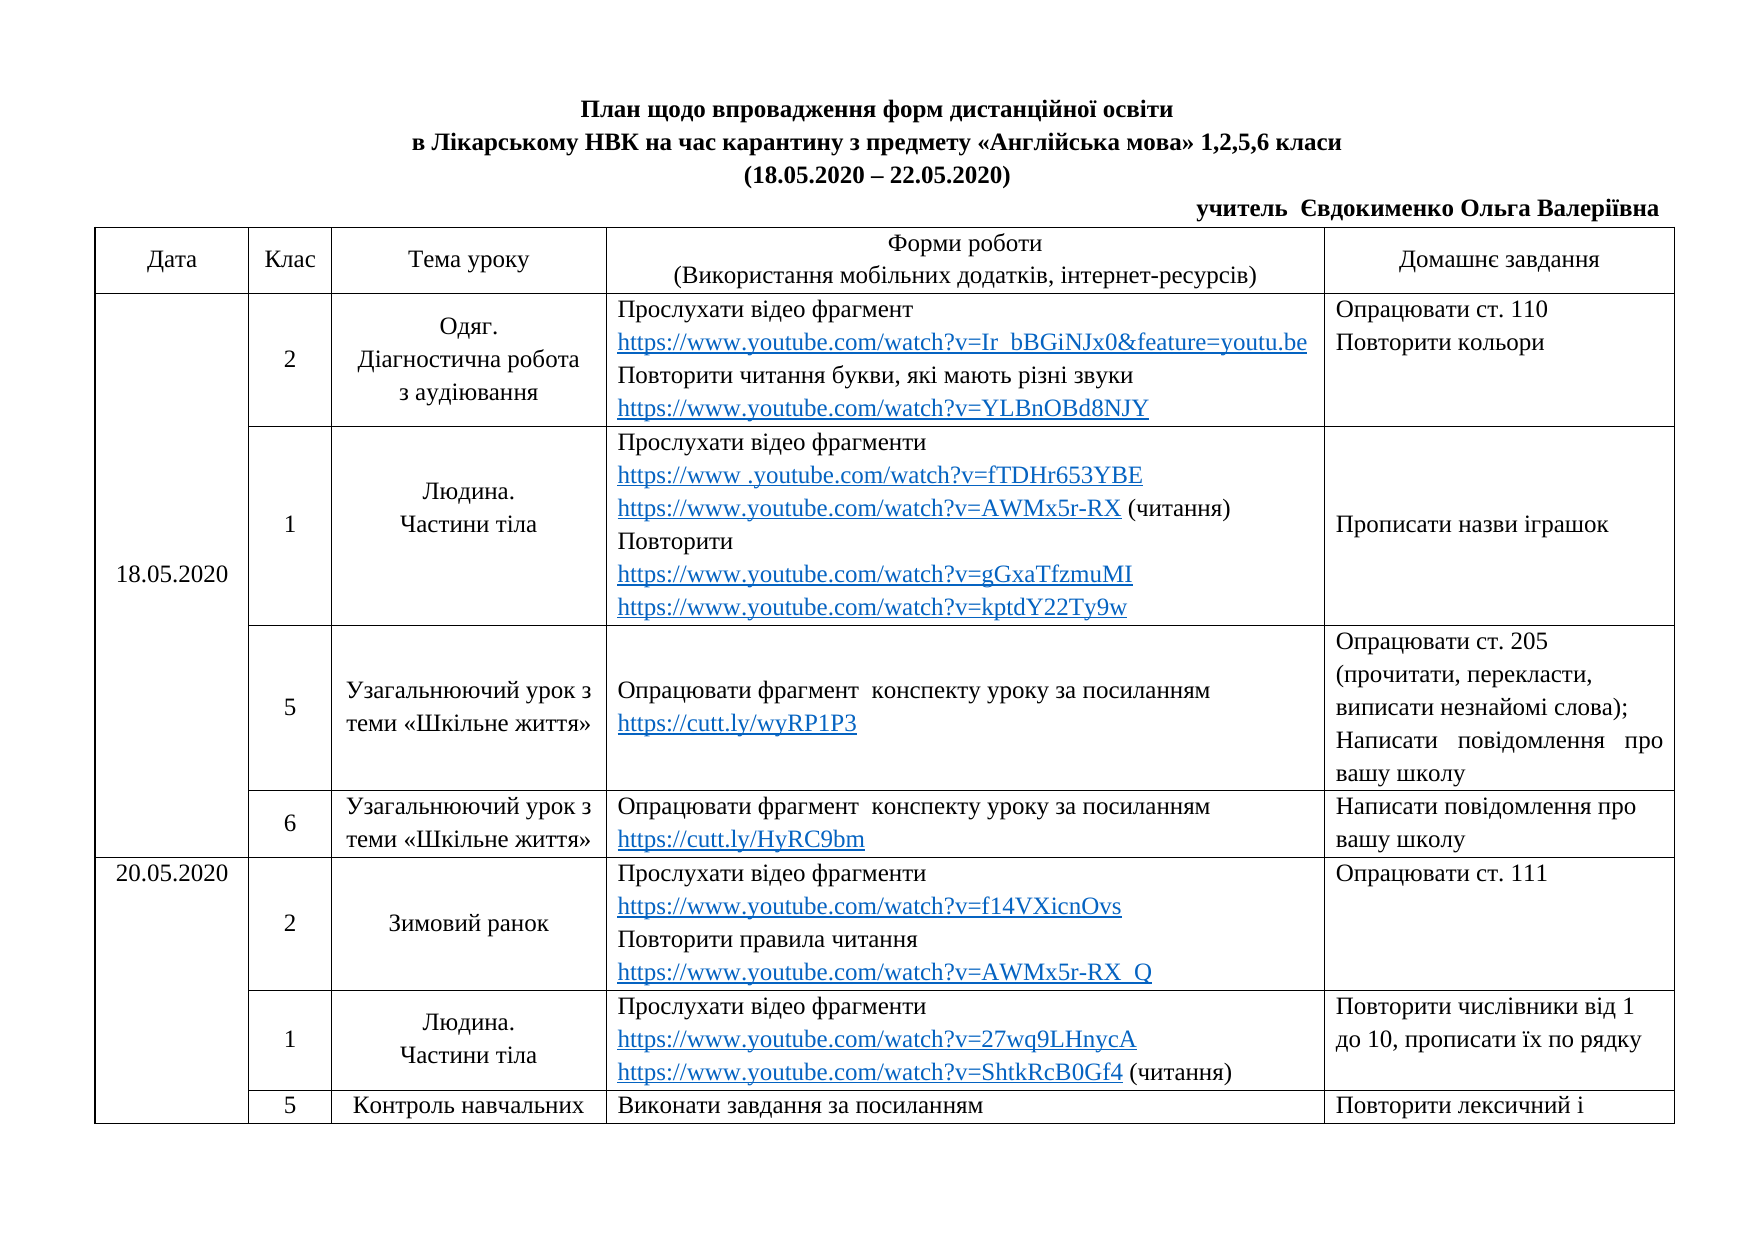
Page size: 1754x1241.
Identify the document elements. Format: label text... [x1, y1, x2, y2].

table_cell Людина. Частини тіла [332, 427, 606, 625]
table_cell 1 [249, 427, 331, 625]
table_cell Опрацювати фрагмент конспекту уроку за посиланням https://cutt.ly/HyRC9bm [607, 791, 1324, 857]
table_cell 2 [249, 858, 331, 990]
table_cell Узагальнюючий урок з теми «Шкільне життя» [332, 626, 606, 790]
table_cell Опрацювати ст. 110 Повторити кольори [1325, 294, 1674, 426]
table_cell 2 [249, 294, 331, 426]
table_cell Узагальнюючий урок з теми «Шкільне життя» [332, 791, 606, 857]
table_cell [1325, 1091, 1674, 1123]
table_cell 20.05.2020 [96, 858, 248, 1123]
table_cell Опрацювати ст. 205 (прочитати, перекласти, виписати незнайомі слова); Написати повідомлення про вашу школу [1325, 626, 1674, 790]
table_cell Прослухати відео фрагменти https://www .youtube.com/watch?v=fTDHr653YBE https://www.youtube.com/watch?v=AWMx5r-RX (читання) Повторити https://www.youtube.com/watch?v=gGxaTfzmuMI https://www.youtube.com/watch?v=kptdY22Ty9w [607, 427, 1324, 625]
text План щодо впровадження форм дистанційної освіти [94, 94, 1659, 123]
table_cell Повторити числівники від 1 до 10, прописати їх по рядку [1325, 991, 1674, 1089]
table_cell Опрацювати фрагмент конспекту уроку за посиланням https://cutt.ly/wyRP1P3 [607, 626, 1324, 790]
table_cell Одяг. Діагностична робота з аудіювання [332, 294, 606, 426]
table_cell 6 [249, 791, 331, 857]
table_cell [607, 1091, 1324, 1123]
text в Лікарському НВК на час карантину з предмету «Англійська мова» 1,2,5,6 класи [94, 127, 1659, 156]
table_cell Людина. Частини тіла [332, 991, 606, 1089]
table_cell Прослухати відео фрагмент https://www.youtube.com/watch?v=Ir_bBGiNJx0&feature=youtu.be Повторити читання букви, які мають різні звуки https://www.youtube.com/watch?v=YLBnOBd8NJY [607, 294, 1324, 426]
table_header Дата [96, 228, 248, 293]
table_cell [332, 1091, 606, 1123]
table_cell Прослухати відео фрагменти https://www.youtube.com/watch?v=f14VXicnOvs Повторити правила читання https://www.youtube.com/watch?v=AWMx5r-RX_Q [607, 858, 1324, 990]
table_cell 18.05.2020 [96, 294, 248, 857]
table_cell Прослухати відео фрагменти https://www.youtube.com/watch?v=27wq9LHnycA https://www.youtube.com/watch?v=ShtkRcB0Gf4 (читання) [607, 991, 1324, 1089]
table_header Клас [249, 228, 331, 293]
table_cell Прописати назви іграшок [1325, 427, 1674, 625]
table_header Тема уроку [332, 228, 606, 293]
table_cell 5 [249, 1091, 331, 1123]
table_cell Зимовий ранок [332, 858, 606, 990]
table_cell Опрацювати ст. 111 [1325, 858, 1674, 990]
table_cell 5 [249, 626, 331, 790]
text (18.05.2020 – 22.05.2020) [94, 161, 1659, 189]
text учитель Євдокименко Ольга Валеріївна [94, 193, 1659, 222]
table_cell Написати повідомлення про вашу школу [1325, 791, 1674, 857]
table_cell 1 [249, 991, 331, 1089]
table_header Форми роботи (Використання мобільних додатків, інтернет-ресурсів) [607, 228, 1324, 293]
table_header Домашнє завдання [1325, 228, 1674, 293]
